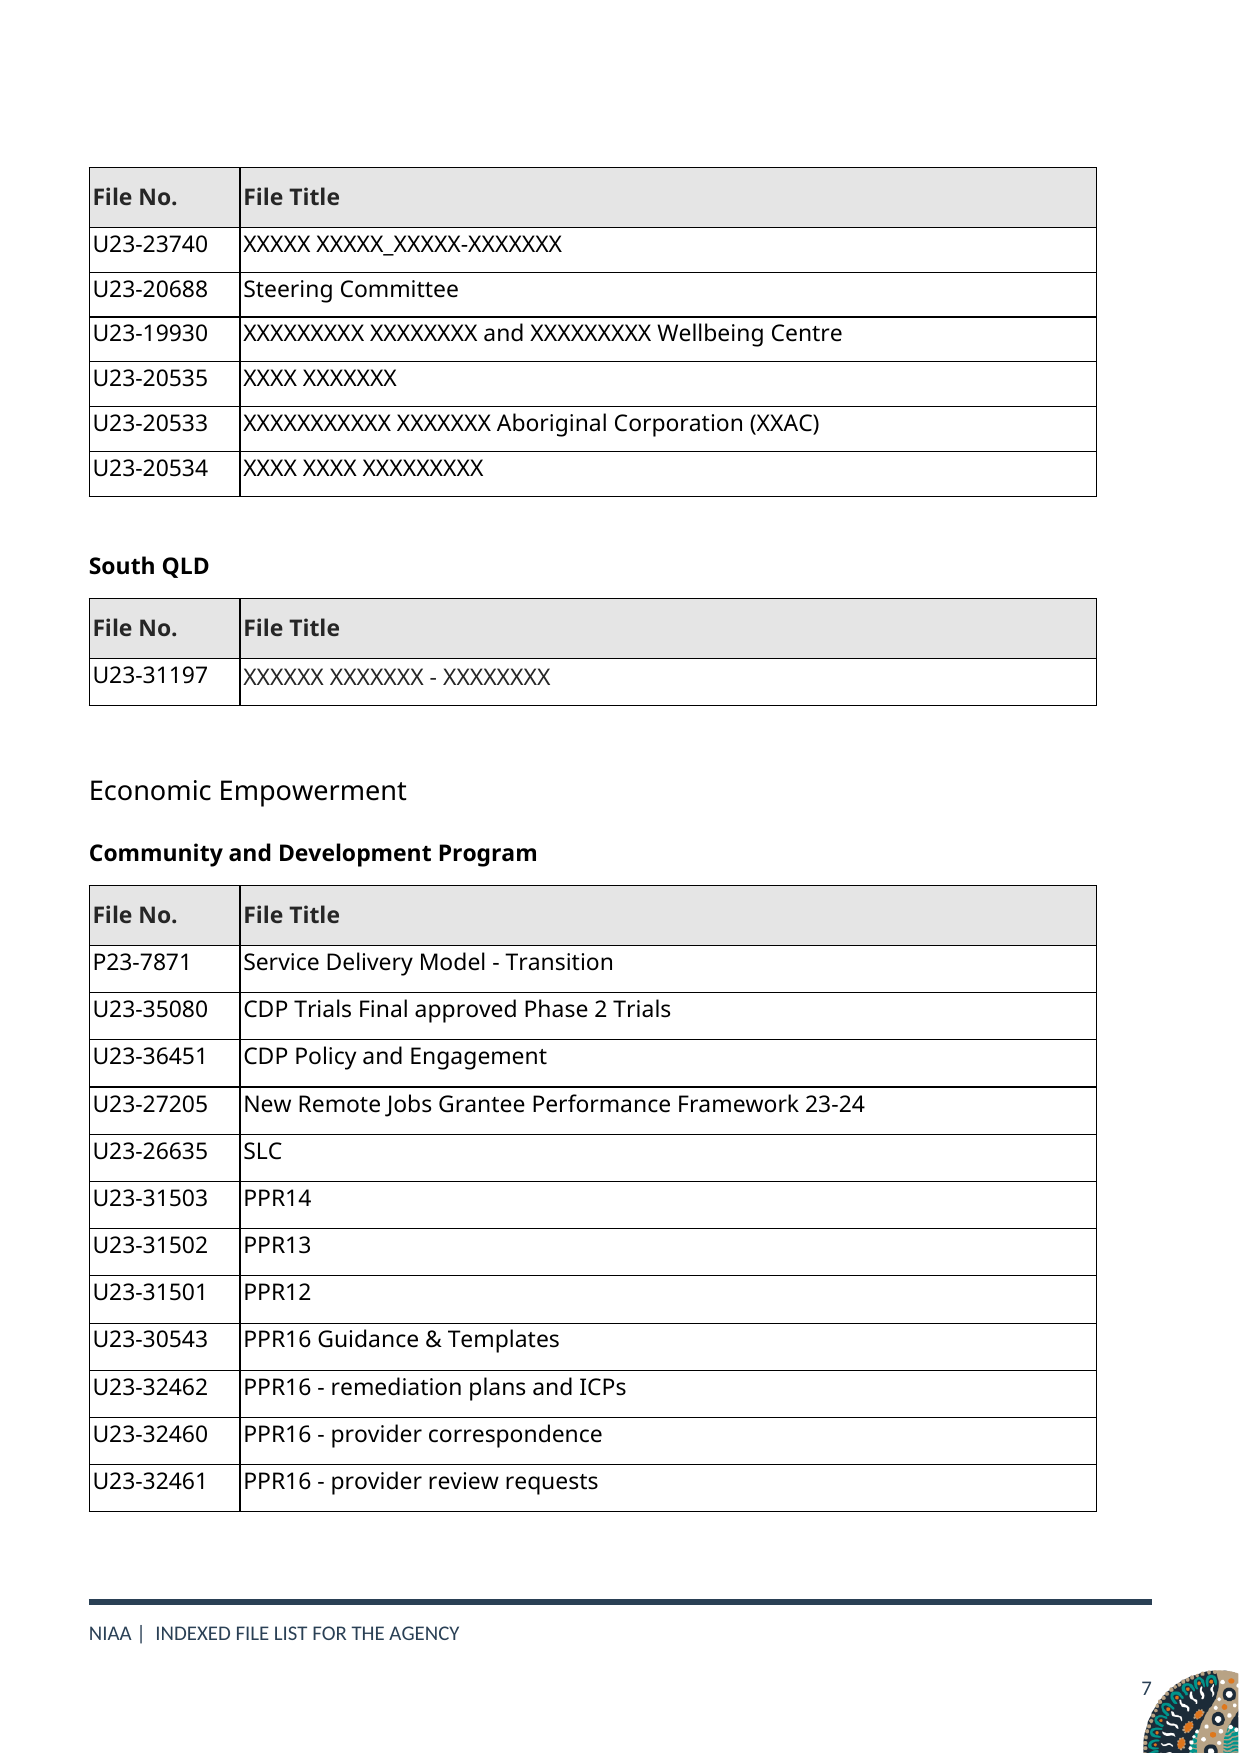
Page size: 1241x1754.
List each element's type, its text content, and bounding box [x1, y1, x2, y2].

picture [4, 1635, 1239, 1753]
table_cell U23-19930 [90, 318, 239, 361]
table_cell U23-20535 [90, 362, 239, 406]
table_cell U23-31501 [90, 1276, 239, 1322]
table_header File No. [90, 168, 239, 227]
table_cell U23-32461 [90, 1465, 239, 1511]
table_cell XXXX XXXX XXXXXXXXX [241, 452, 1096, 496]
table_cell PPR16 - provider review requests [241, 1465, 1096, 1511]
table_cell P23-7871 [90, 946, 239, 992]
table_header File Title [241, 886, 1096, 945]
table_cell XXXX XXXXXXX [241, 362, 1096, 406]
table_cell XXXXXX XXXXXXX - XXXXXXXX [241, 659, 1096, 705]
table_header File No. [90, 599, 239, 658]
table_cell PPR16 Guidance & Templates [241, 1324, 1096, 1369]
table_cell U23-35080 [90, 993, 239, 1039]
subtitle South QLD [89, 550, 1152, 581]
table_cell SLC [241, 1135, 1096, 1181]
table_cell U23-32462 [90, 1371, 239, 1417]
subtitle Community and Development Program [89, 837, 1152, 868]
table_cell CDP Policy and Engagement [241, 1040, 1096, 1086]
table_header File Title [241, 599, 1096, 658]
table_cell CDP Trials Final approved Phase 2 Trials [241, 993, 1096, 1039]
table_cell PPR12 [241, 1276, 1096, 1322]
subtitle Economic Empowerment [89, 772, 1152, 809]
table_cell PPR14 [241, 1182, 1096, 1228]
table_cell U23-20533 [90, 407, 239, 451]
table_cell U23-20688 [90, 273, 239, 316]
table_cell U23-30543 [90, 1324, 239, 1369]
table_cell XXXXXXXXX XXXXXXXX and XXXXXXXXX Wellbeing Centre [241, 318, 1096, 361]
table_cell XXXXX XXXXX_XXXXX-XXXXXXX [241, 228, 1096, 272]
table_header File No. [90, 886, 239, 945]
table_cell U23-31197 [90, 659, 239, 705]
table_cell U23-31502 [90, 1229, 239, 1275]
table_cell XXXXXXXXXXX XXXXXXX Aboriginal Corporation (XXAC) [241, 407, 1096, 451]
table_cell U23-36451 [90, 1040, 239, 1086]
table_cell Service Delivery Model - Transition [241, 946, 1096, 992]
table_cell U23-32460 [90, 1418, 239, 1464]
table_cell U23-20534 [90, 452, 239, 496]
table_cell U23-31503 [90, 1182, 239, 1228]
table_cell PPR13 [241, 1229, 1096, 1275]
table_cell U23-27205 [90, 1088, 239, 1134]
table_cell Steering Committee [241, 273, 1096, 316]
table_header File Title [241, 168, 1096, 227]
table_cell New Remote Jobs Grantee Performance Framework 23-24 [241, 1088, 1096, 1134]
table_cell PPR16 - provider correspondence [241, 1418, 1096, 1464]
table_cell U23-26635 [90, 1135, 239, 1181]
table_cell PPR16 - remediation plans and ICPs [241, 1371, 1096, 1417]
table_cell U23-23740 [90, 228, 239, 272]
